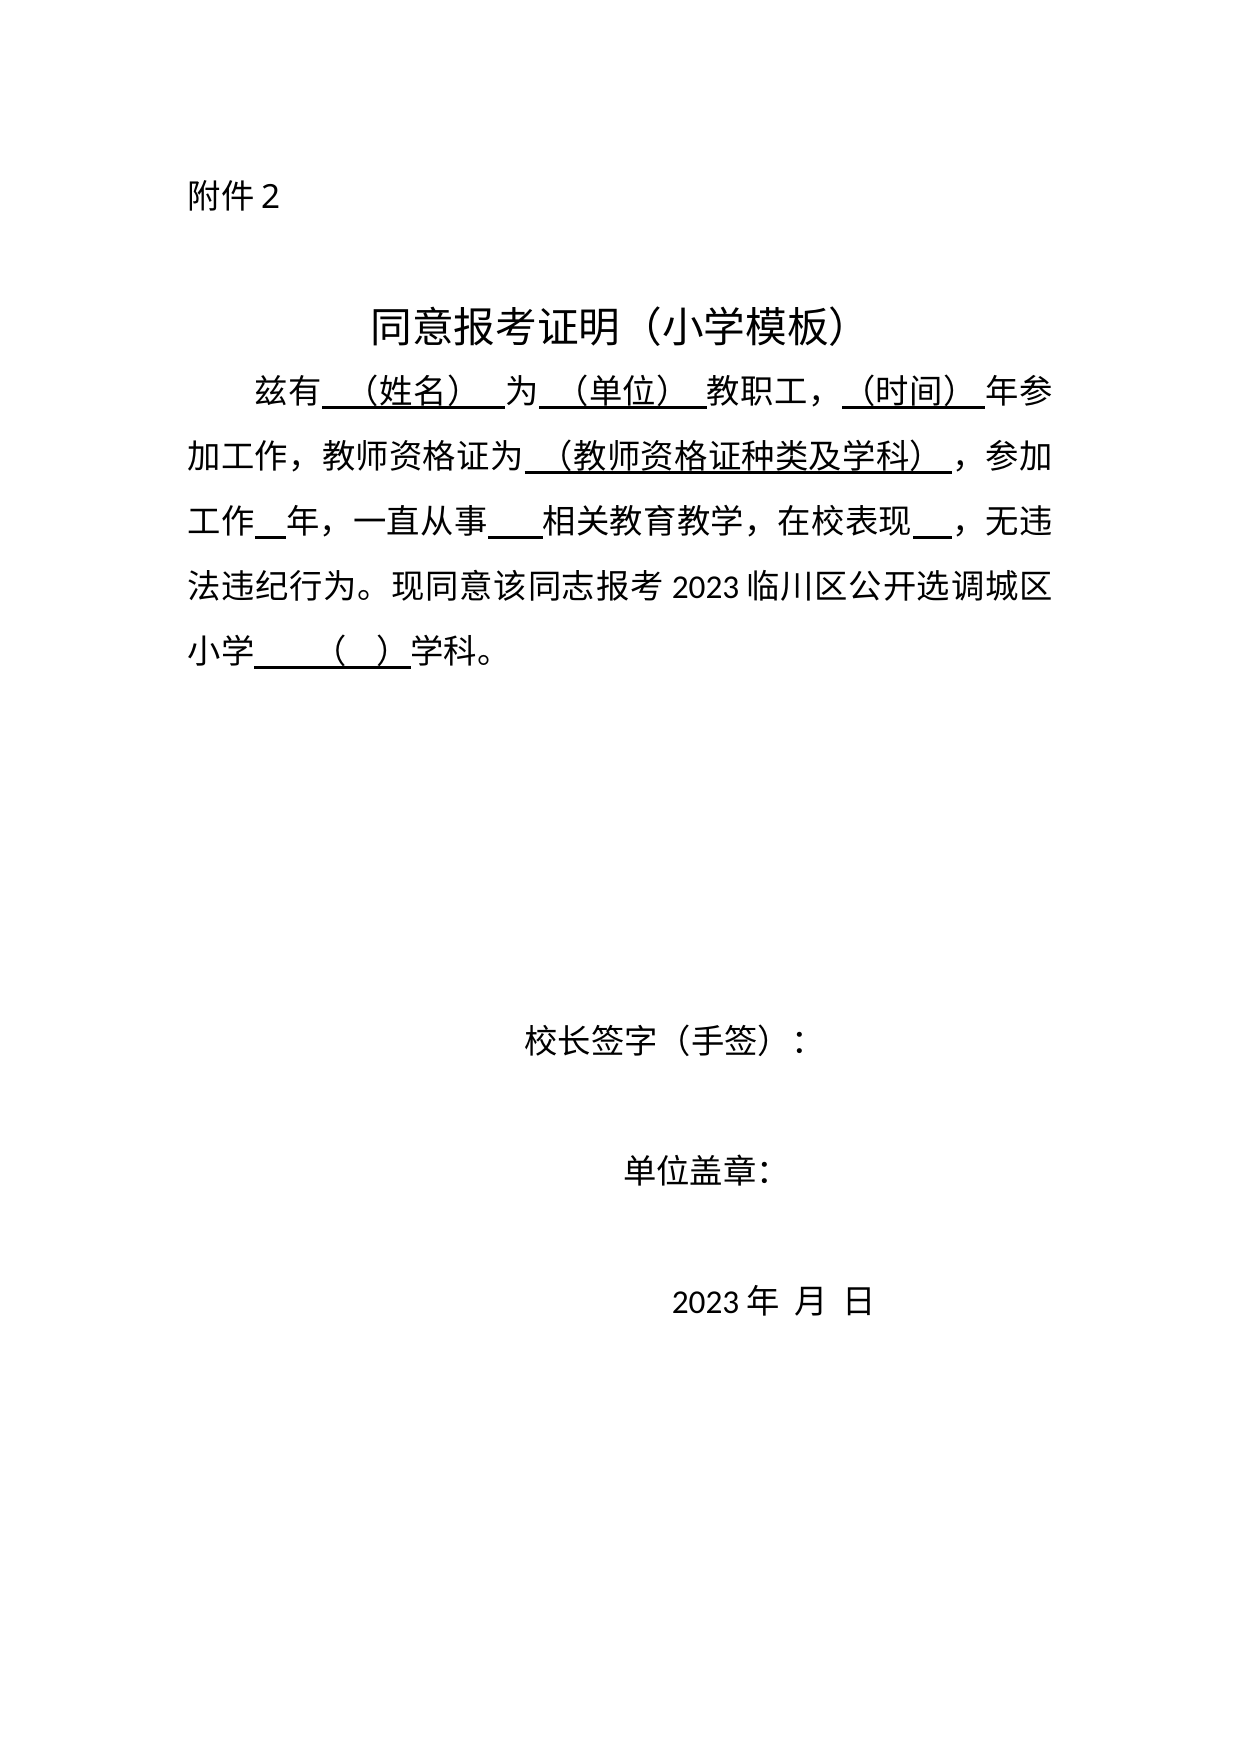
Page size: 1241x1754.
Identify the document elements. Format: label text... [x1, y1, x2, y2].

text 附件2 [187, 162, 1053, 227]
text 校长签字（手签）： [187, 1007, 1053, 1072]
text 同意报考证明（小学模板） [187, 292, 1053, 357]
text 兹有 （姓名） 为 （单位） 教职工，（时间） 年参加工作，教师资格证为 （教师资格证种类及学科） ，参加工作 年，一直从事 相关教育教学，在校表现 ，无违法违纪行为。现同意该同志报考2023临川区公开选调城区小学 （ ）学科。 [187, 357, 1053, 682]
text 单位盖章： [187, 1137, 1053, 1202]
text 2023年 月 日 [187, 1267, 1053, 1332]
